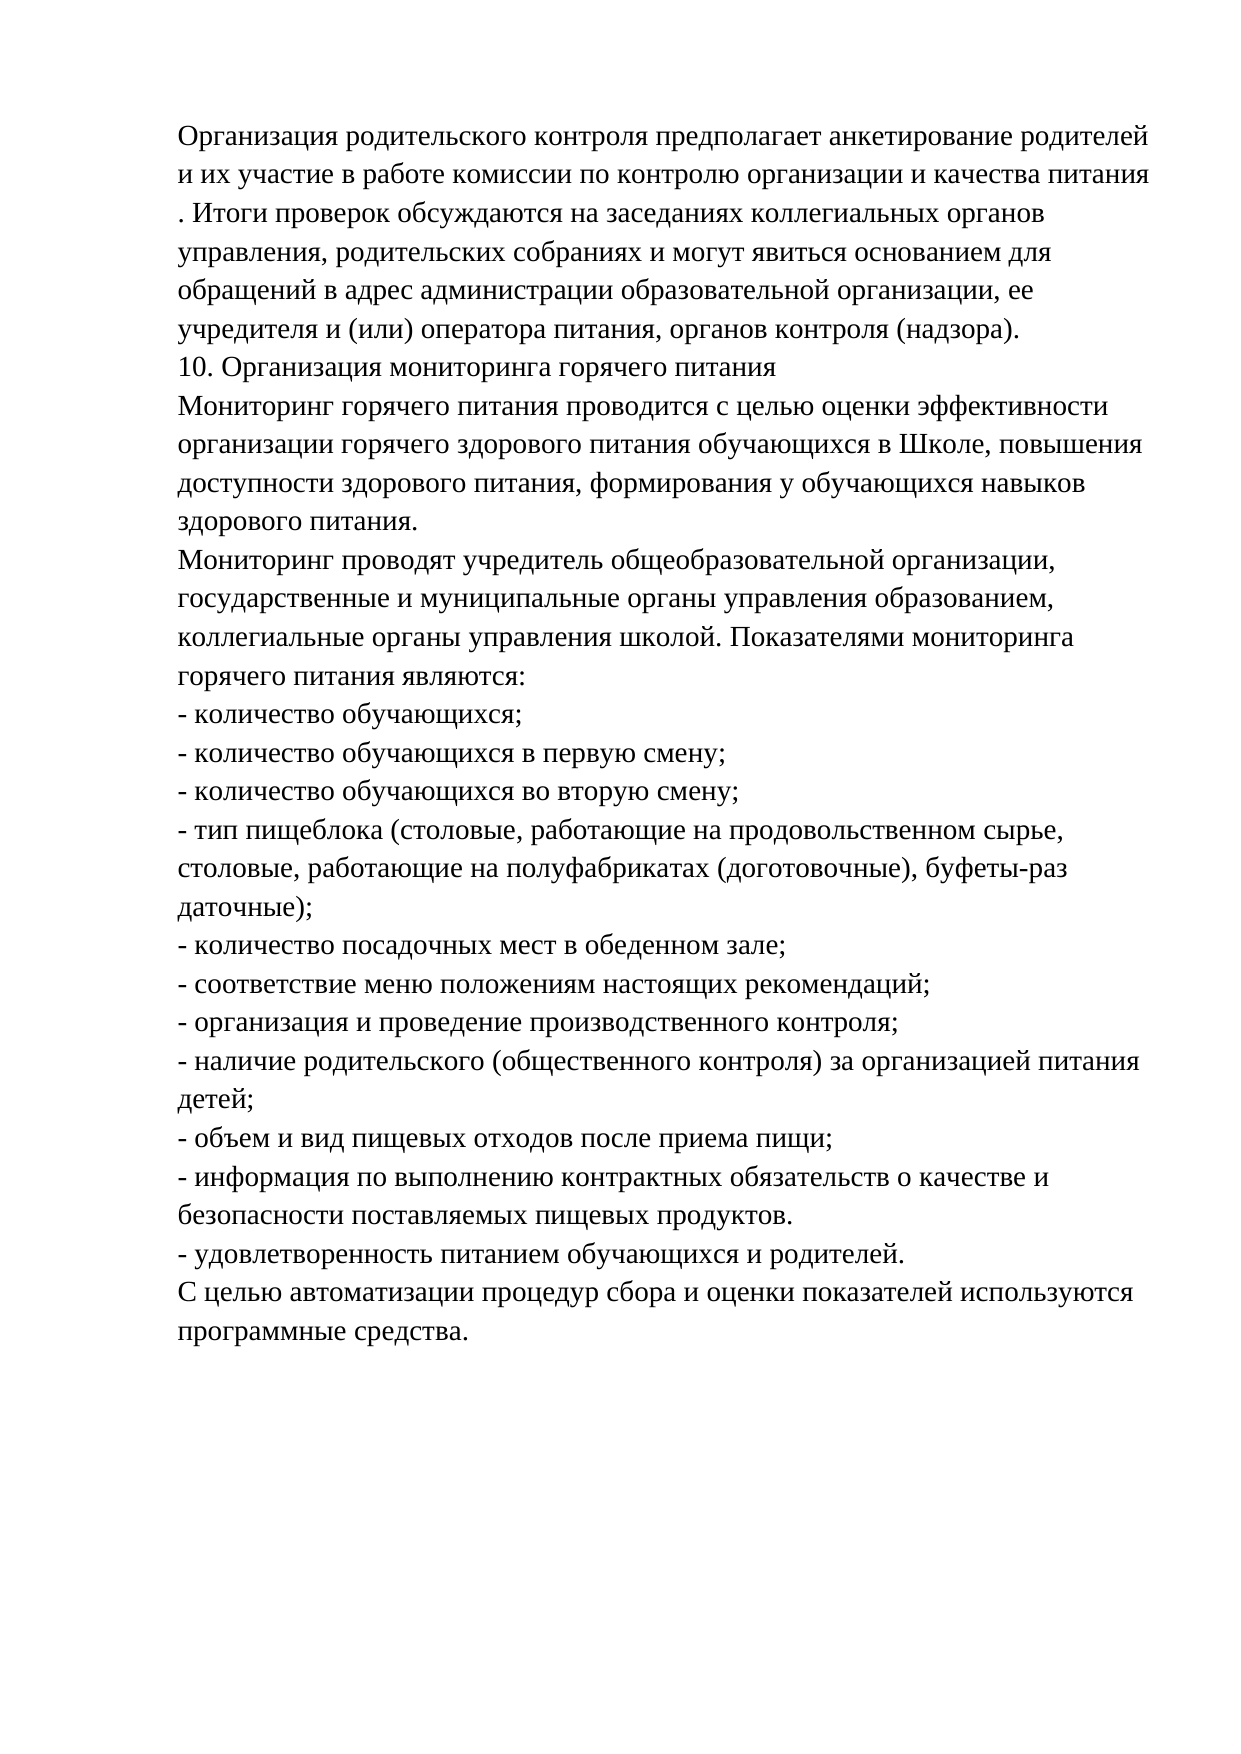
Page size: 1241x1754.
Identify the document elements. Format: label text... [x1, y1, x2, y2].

text 10. Организация мониторинга горячего питания [177, 349, 1152, 383]
text - организация и проведение производственного контроля; [177, 1004, 1152, 1038]
text - удовлетворенность питанием обучающихся и родителей. [177, 1236, 1152, 1269]
text - соответствие меню положениям настоящих рекомендаций; [177, 966, 1152, 999]
text Организация родительского контроля предполагает анкетирование родителей и их участие в работе комиссии по контролю организации и качества питания . Итоги проверок обсуждаются на заседаниях коллегиальных органов управления, родительских собраниях и могут явиться основанием для обращений в адрес администрации образовательной организации, ее учредителя и (или) оператора питания, органов контроля (надзора). [177, 118, 1152, 344]
text С целью автоматизации процедур сбора и оценки показателей используются программные средства. [177, 1274, 1152, 1346]
text - тип пищеблока (столовые, работающие на продовольственном сырье, столовые, работающие на полуфабрикатах (доготовочные), буфеты-раз даточные); [177, 812, 1152, 922]
text Мониторинг горячего питания проводится с целью оценки эффективности организации горячего здорового питания обучающихся в Школе, повышения доступности здорового питания, формирования у обучающихся навыков здорового питания. [177, 388, 1152, 537]
text Мониторинг проводят учредитель общеобразовательной организации, государственные и муниципальные органы управления образованием, коллегиальные органы управления школой. Показателями мониторинга горячего питания являются: [177, 542, 1152, 691]
text - информация по выполнению контрактных обязательств о качестве и безопасности поставляемых пищевых продуктов. [177, 1159, 1152, 1231]
text - количество обучающихся; [177, 696, 1152, 730]
text - количество обучающихся в первую смену; [177, 735, 1152, 768]
text - количество посадочных мест в обеденном зале; [177, 927, 1152, 961]
text - объем и вид пищевых отходов после приема пищи; [177, 1120, 1152, 1154]
text - наличие родительского (общественного контроля) за организацией питания детей; [177, 1043, 1152, 1115]
text - количество обучающихся во вторую смену; [177, 773, 1152, 807]
